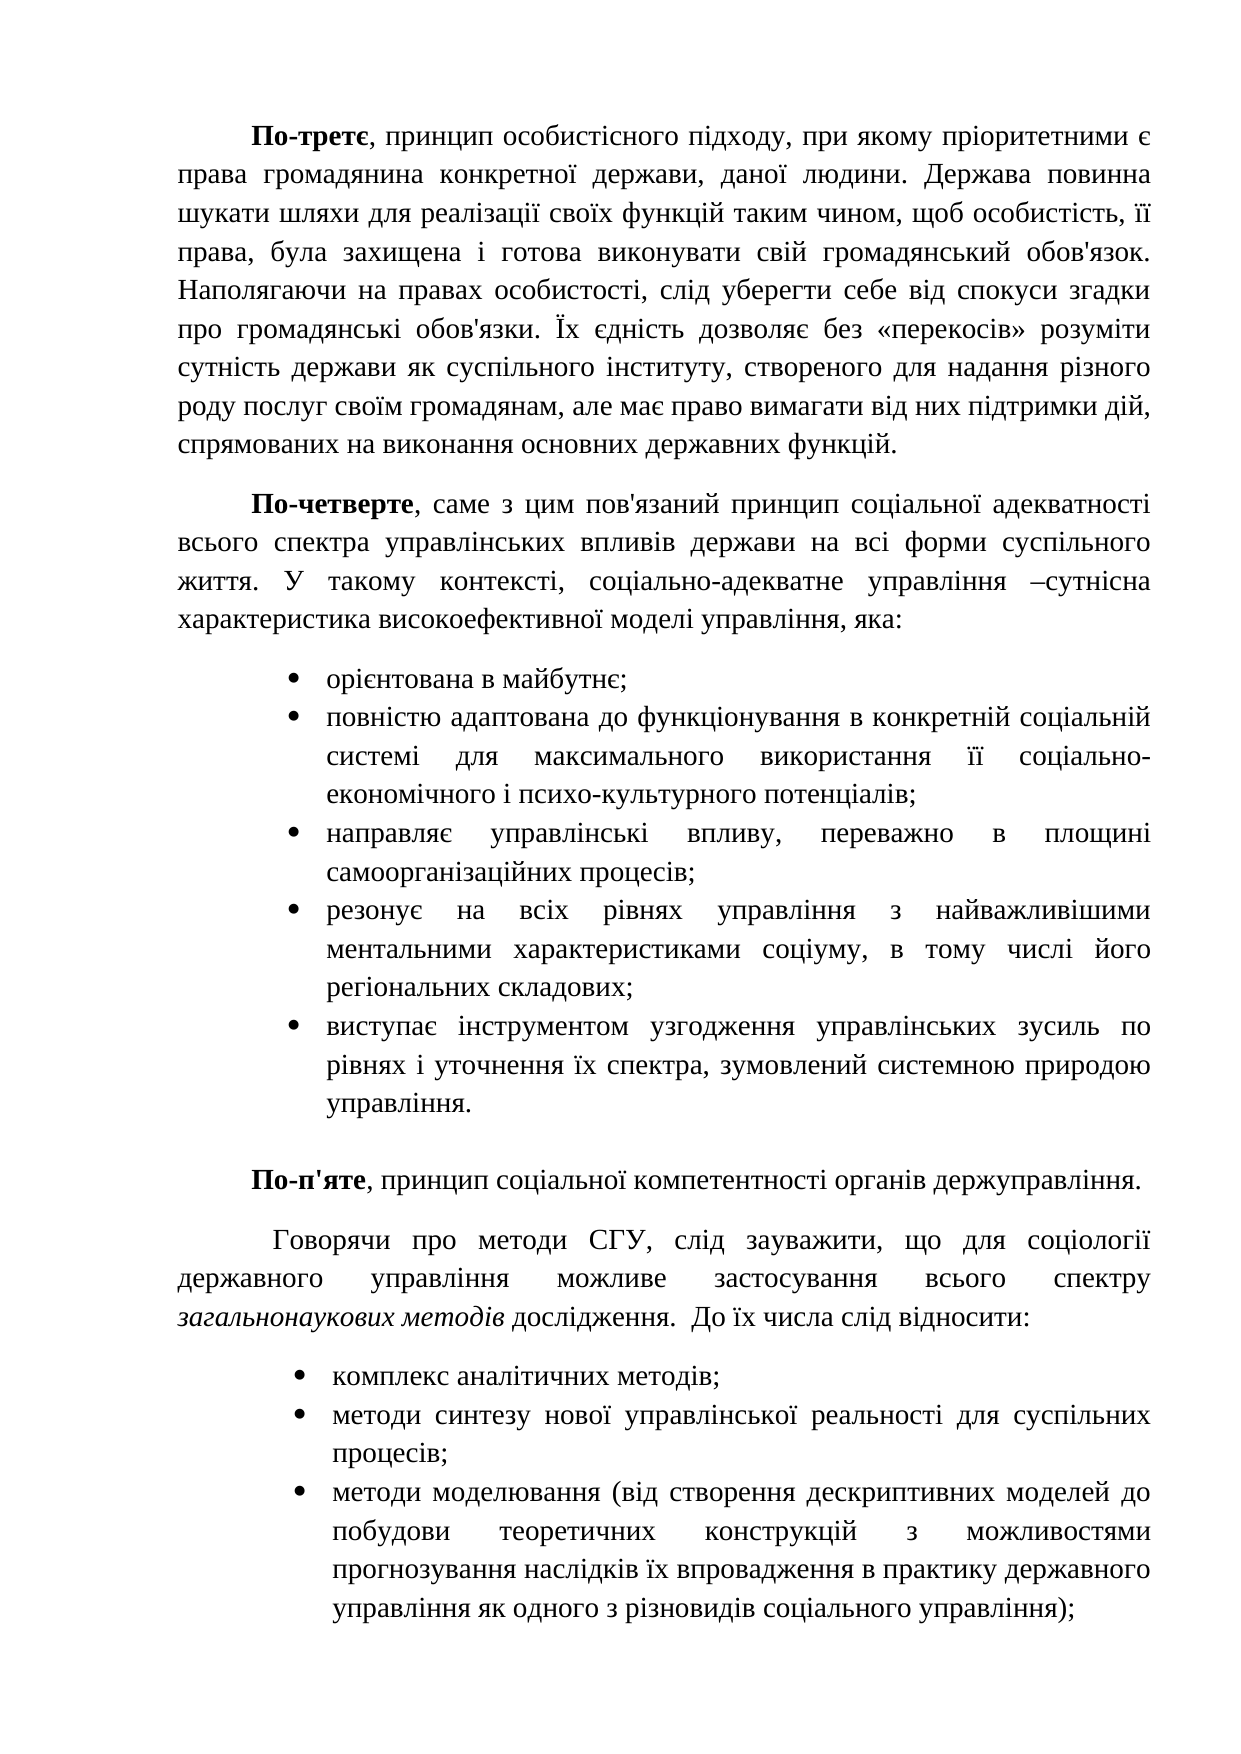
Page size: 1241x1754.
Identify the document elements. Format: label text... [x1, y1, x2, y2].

text По-третє, принцип особистісного підходу, при якому пріоритетними є права громадянина конкретної держави, даної людини. Держава повинна шукати шляхи для реалізації своїх функцій таким чином, щоб особистість, її права, була захищена і готова виконувати свій громадянський обов'язок. Наполягаючи на правах особистості, слід уберегти себе від спокуси згадки про громадянські обов'язки. Їх єдність дозволяє без «перекосів» розуміти сутність держави як суспільного інституту, створеного для надання різного роду послуг своїм громадянам, але має право вимагати від них підтримки дій, спрямованих на виконання основних державних функцій. [177, 216, 1152, 558]
list орієнтована в майбутнє; [288, 759, 1152, 792]
list комплекс аналітичних методів; [294, 1456, 1152, 1490]
text По-п'яте, принцип соціальної компетентності органів держуправління. [177, 1260, 1152, 1294]
list резонує на всіх рівнях управління з найважливішими ментальними характеристиками соціуму, в тому числі його регіональних складових; [288, 990, 1152, 1101]
text Говорячи про методи СГУ, слід зауважити, що для соціології державного управління можливе застосування всього спектру загальнонаукових методів дослідження. До їх числа слід відносити: [177, 1320, 1152, 1430]
list методи синтезу нової управлінської реальності для суспільних процесів; [294, 1495, 1152, 1567]
list повністю адаптована до функціонування в конкретній соціальній системі для максимального використання її соціально-економічного і психо-культурного потенціалів; [288, 797, 1152, 908]
text По-четверте, саме з цим пов'язаний принцип соціальної адекватності всього спектра управлінських впливів держави на всі форми суспільного життя. У такому контексті, соціально-адекватне управління –сутнісна характеристика високоефективної моделі управління, яка: [177, 584, 1152, 733]
list виступає інструментом узгодження управлінських зусиль по рівнях і уточнення їх спектра, зумовлений системною природою управління. [288, 1106, 1152, 1217]
list направляє управлінські впливу, переважно в площині самоорганізаційних процесів; [288, 913, 1152, 985]
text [177, 118, 1152, 190]
